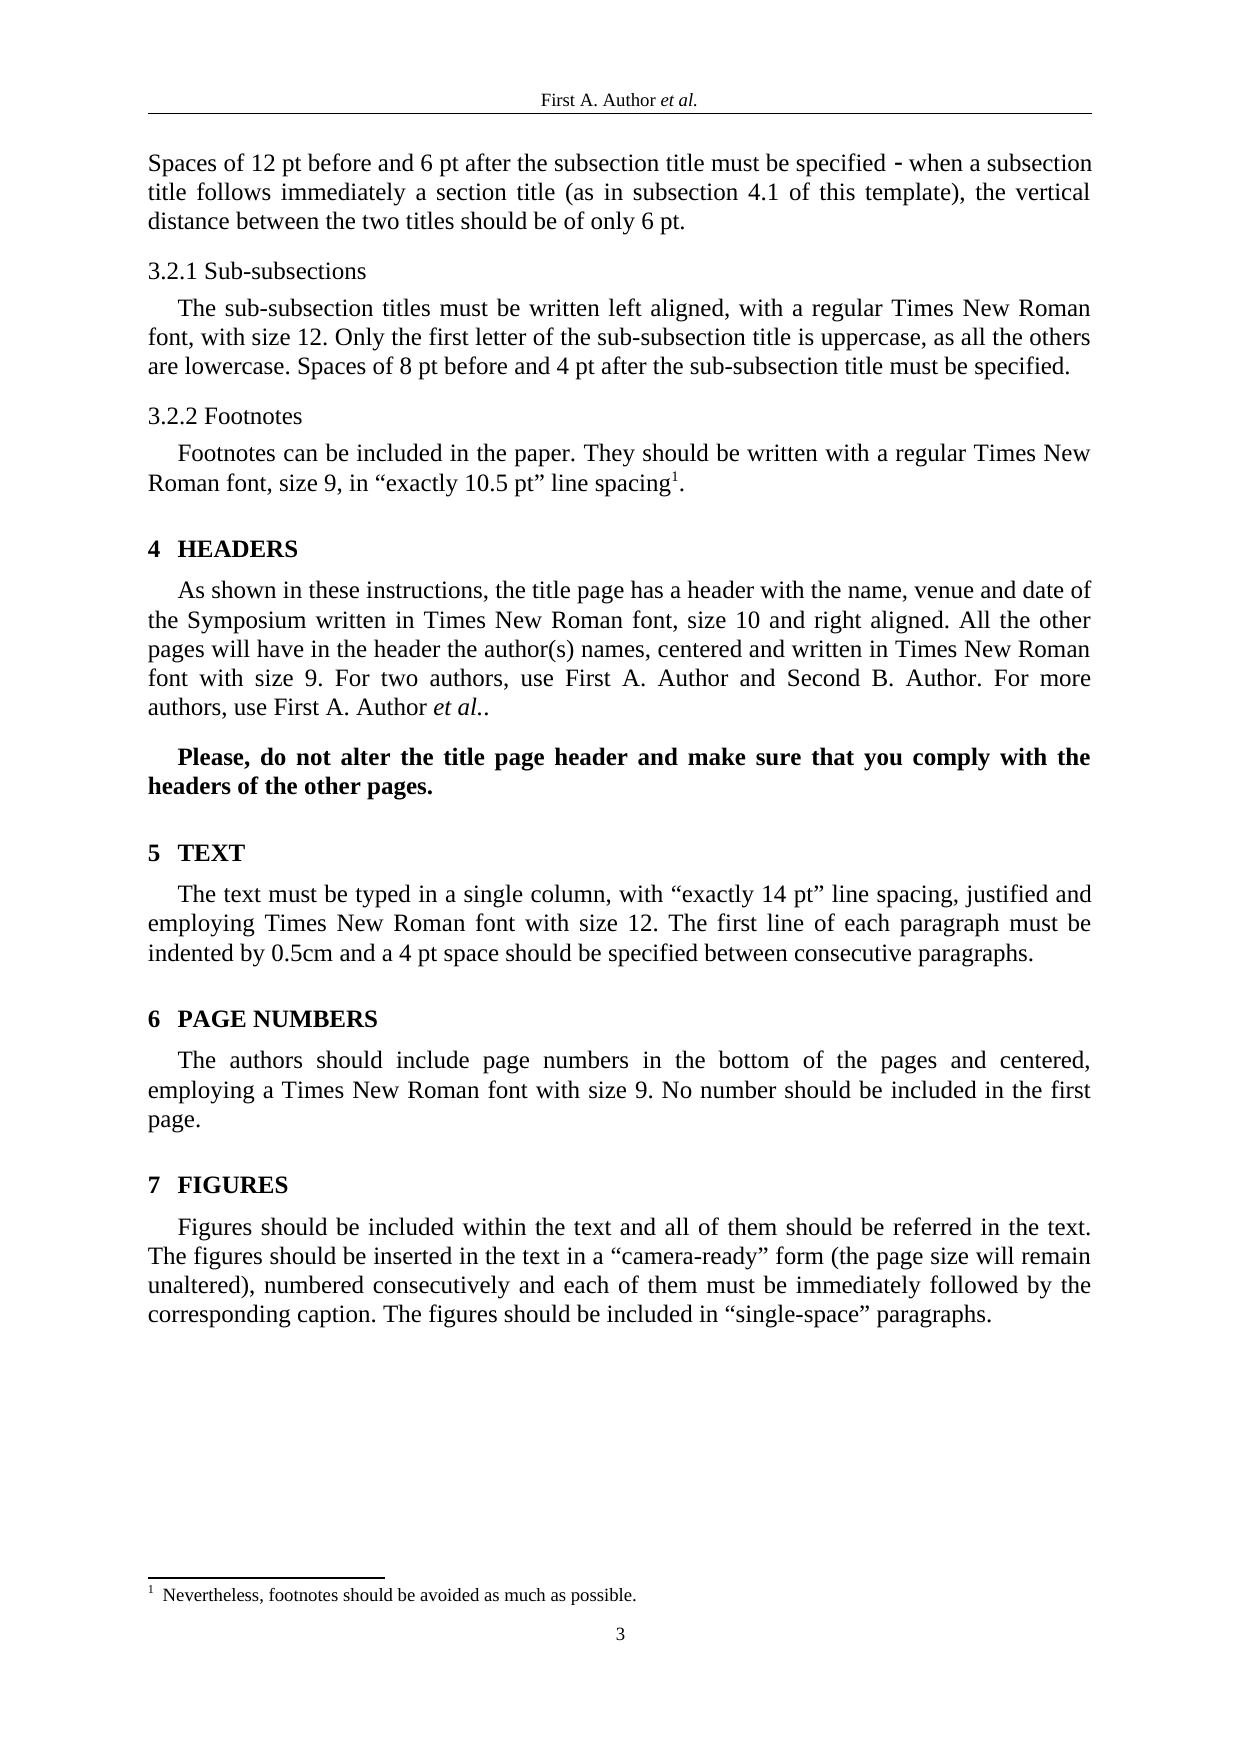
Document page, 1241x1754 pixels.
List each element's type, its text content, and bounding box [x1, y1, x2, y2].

text Figures should be included within the text and all of them should be referred in the text. The figures should be inserted in the text in a “camera-ready” form (the page size will remain unaltered), numbered consecutively and each of them must be immediately followed by the corresponding caption. The figures should be included in “single-space” paragraphs. [148, 1212, 1092, 1328]
text Please, do not alter the title page header and make sure that you comply with the headers of the other pages. [148, 742, 1092, 801]
title 3.2.2 Footnotes [148, 401, 1092, 430]
title 5 TEXT [148, 838, 1092, 867]
text As shown in these instructions, the title page has a header with the name, venue and date of the Symposium written in Times New Roman font, size 10 and right aligned. All the other pages will have in the header the author(s) names, centered and written in Times New Roman font with size 9. For two authors, use First A. Author and Second B. Author. For more authors, use First A. Author et al.. [148, 576, 1092, 721]
title 3.2.1 Sub-subsections [148, 256, 1092, 285]
text The sub-subsection titles must be written left aligned, with a regular Times New Roman font, with size 12. Only the first letter of the sub-subsection title is uppercase, as all the others are lowercase. Spaces of 8 pt before and 4 pt after the sub-subsection title must be specified. [148, 293, 1092, 381]
title 7 FIGURES [148, 1171, 1092, 1199]
text The authors should include page numbers in the bottom of the pages and centered, employing a Times New Roman font with size 9. No number should be included in the first page. [148, 1046, 1092, 1133]
title 4 HEADERS [148, 534, 1092, 563]
title 6 PAGE NUMBERS [148, 1004, 1092, 1033]
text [148, 148, 1092, 235]
text Footnotes can be included in the paper. They should be written with a regular Times New Roman font, size 9, in “exactly 10.5 pt” line spacing. [148, 438, 1092, 497]
text The text must be typed in a single column, with “exactly 14 pt” line spacing, justified and employing Times New Roman font with size 12. The first line of each paragraph must be indented by 0.5cm and a 4 pt space should be specified between consecutive paragraphs. [148, 879, 1092, 967]
